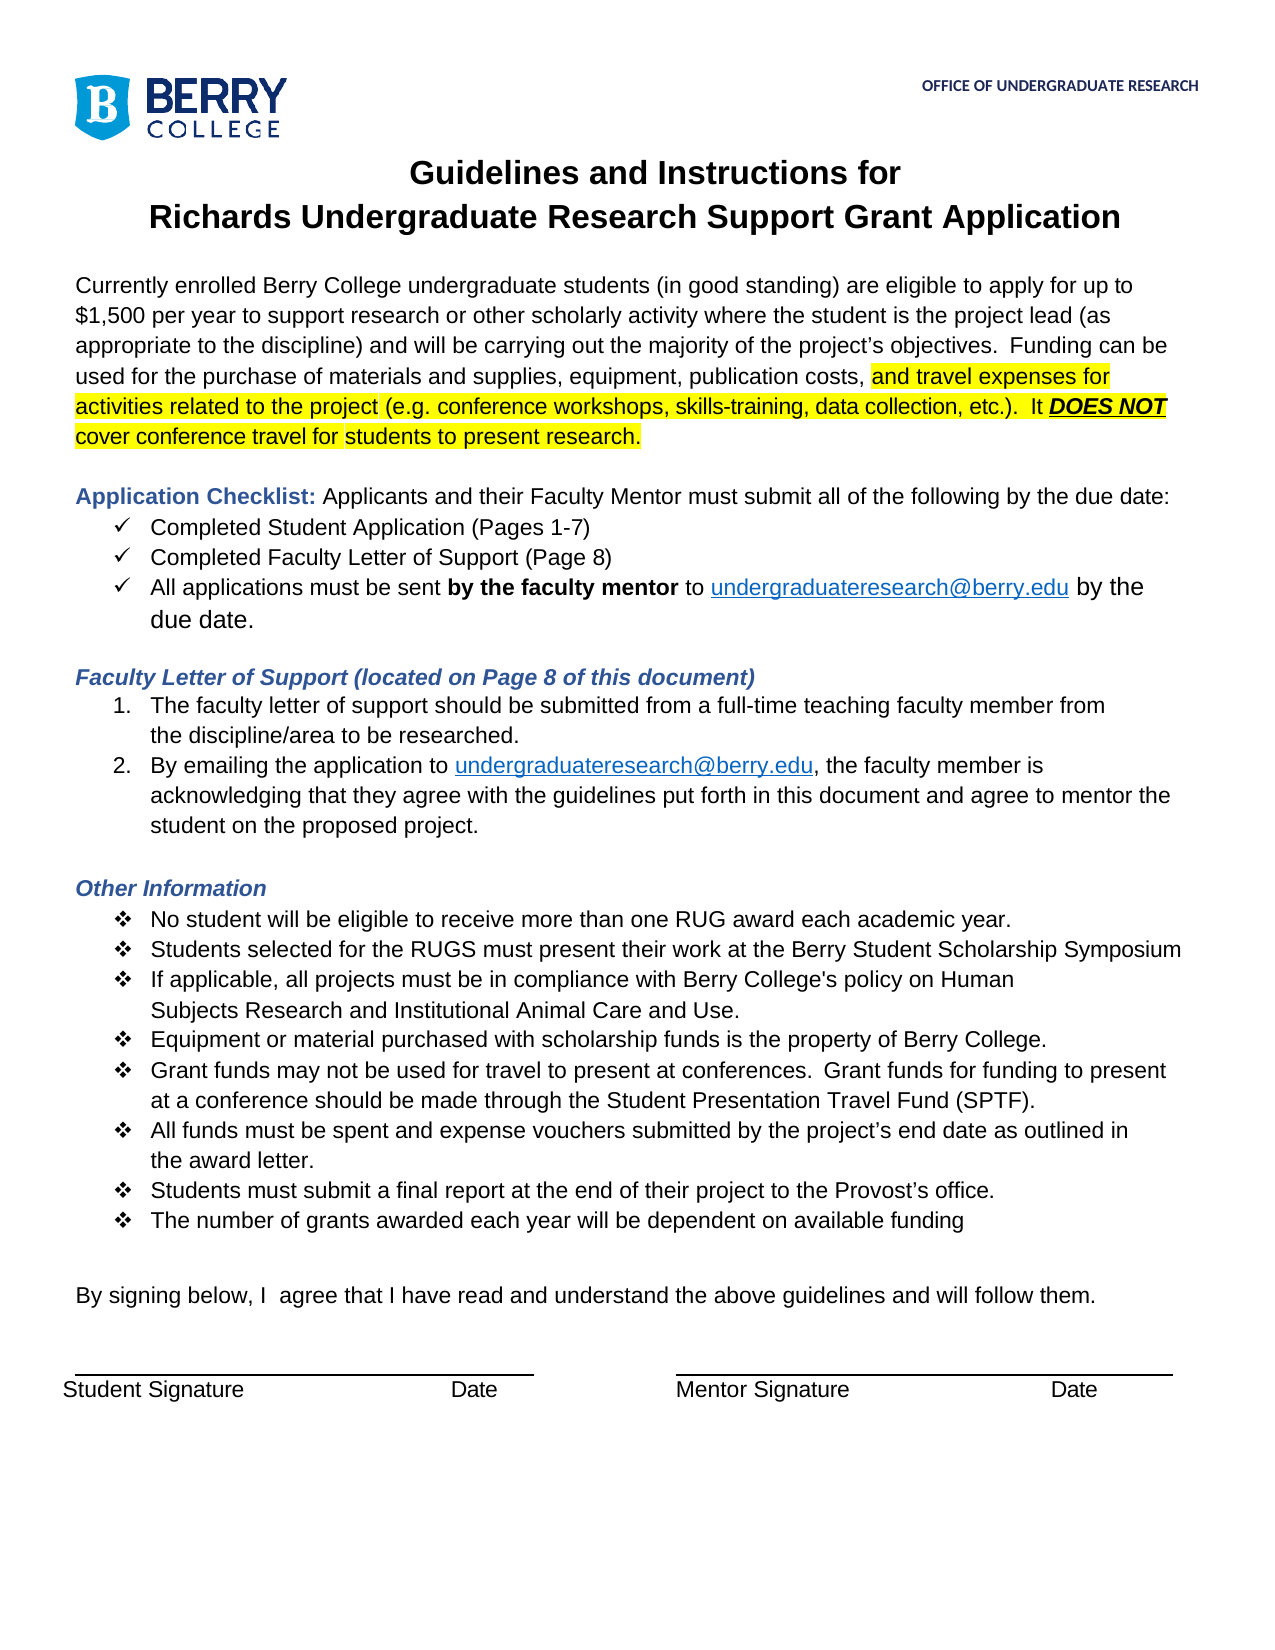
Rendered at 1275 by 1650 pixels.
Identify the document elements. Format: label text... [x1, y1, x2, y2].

text By signing below, I agree that I have read and understand the above guidelines and will follow them. [75, 1282, 1195, 1309]
text Application Checklist: Applicants and their Faculty Mentor must submit all of the following by the due date: [75, 483, 1214, 509]
list By emailing the application to undergraduateresearch@berry.edu, the faculty member is acknowledging that they agree with the guidelines put forth in this document and agree to mentor the student on the proposed project. [113, 752, 1188, 839]
picture [147, 78, 173, 113]
picture [168, 120, 186, 138]
picture [245, 120, 261, 138]
list No student will be eligible to receive more than one RUG award each academic year. [113, 906, 1214, 932]
list All applications must be sent by the faculty mentor to undergraduateresearch@berry.edu by the due date. [113, 572, 1184, 634]
text Richards Undergraduate Research Support Grant Application [96, 197, 1173, 236]
list Students selected for the RUGS must present their work at the Berry Student Scholarship Symposium [113, 936, 1214, 963]
list Grant funds may not be used for travel to present at conferences. Grant funds for funding to present at a conference should be made through the Student Presentation Travel Fund (SPTF). [113, 1057, 1188, 1113]
text Currently enrolled Berry College undergraduate students (in good standing) are eligible to apply for up to [75, 272, 1214, 298]
list Completed Faculty Letter of Support (Page 8) [113, 544, 1214, 571]
list If applicable, all projects must be in compliance with Berry College's policy on Human Subjects Research and Institutional Animal Care and Use. [113, 966, 1103, 1023]
picture [147, 120, 163, 138]
text Student Signature Date Mentor Signature Date [62, 1373, 1214, 1403]
list Completed Student Application (Pages 1-7) [113, 514, 1214, 540]
subtitle Faculty Letter of Support (located on Page 8 of this document) [75, 664, 1214, 691]
subtitle Guidelines and Instructions for [96, 153, 1214, 192]
picture [232, 78, 287, 113]
subtitle Other Information [75, 875, 1214, 902]
list All funds must be spent and expense vouchers submitted by the project’s end date as outlined in the award letter. [113, 1117, 1161, 1174]
picture [201, 78, 229, 113]
list Students must submit a final report at the end of their project to the Provost’s office. [113, 1177, 1214, 1203]
list The number of grants awarded each year will be dependent on available funding [113, 1207, 1214, 1233]
text $1,500 per year to support research or other scholarly activity where the student is the project lead (as appropriate to the discipline) and will be carrying out the majority of the project’s objectives. Funding can be used for the purchase of materials and supplies, equipment, publication costs, and travel expenses for activities related to the project (e.g. conference workshops, skills-training, data collection, etc.). It DOES NOT cover conference travel for students to present research. [75, 302, 1195, 449]
list Equipment or material purchased with scholarship funds is the property of Berry College. [113, 1027, 1214, 1052]
picture [175, 78, 197, 113]
list The faculty letter of support should be submitted from a full-time teaching faculty member from the discipline/area to be researched. [113, 692, 1137, 748]
